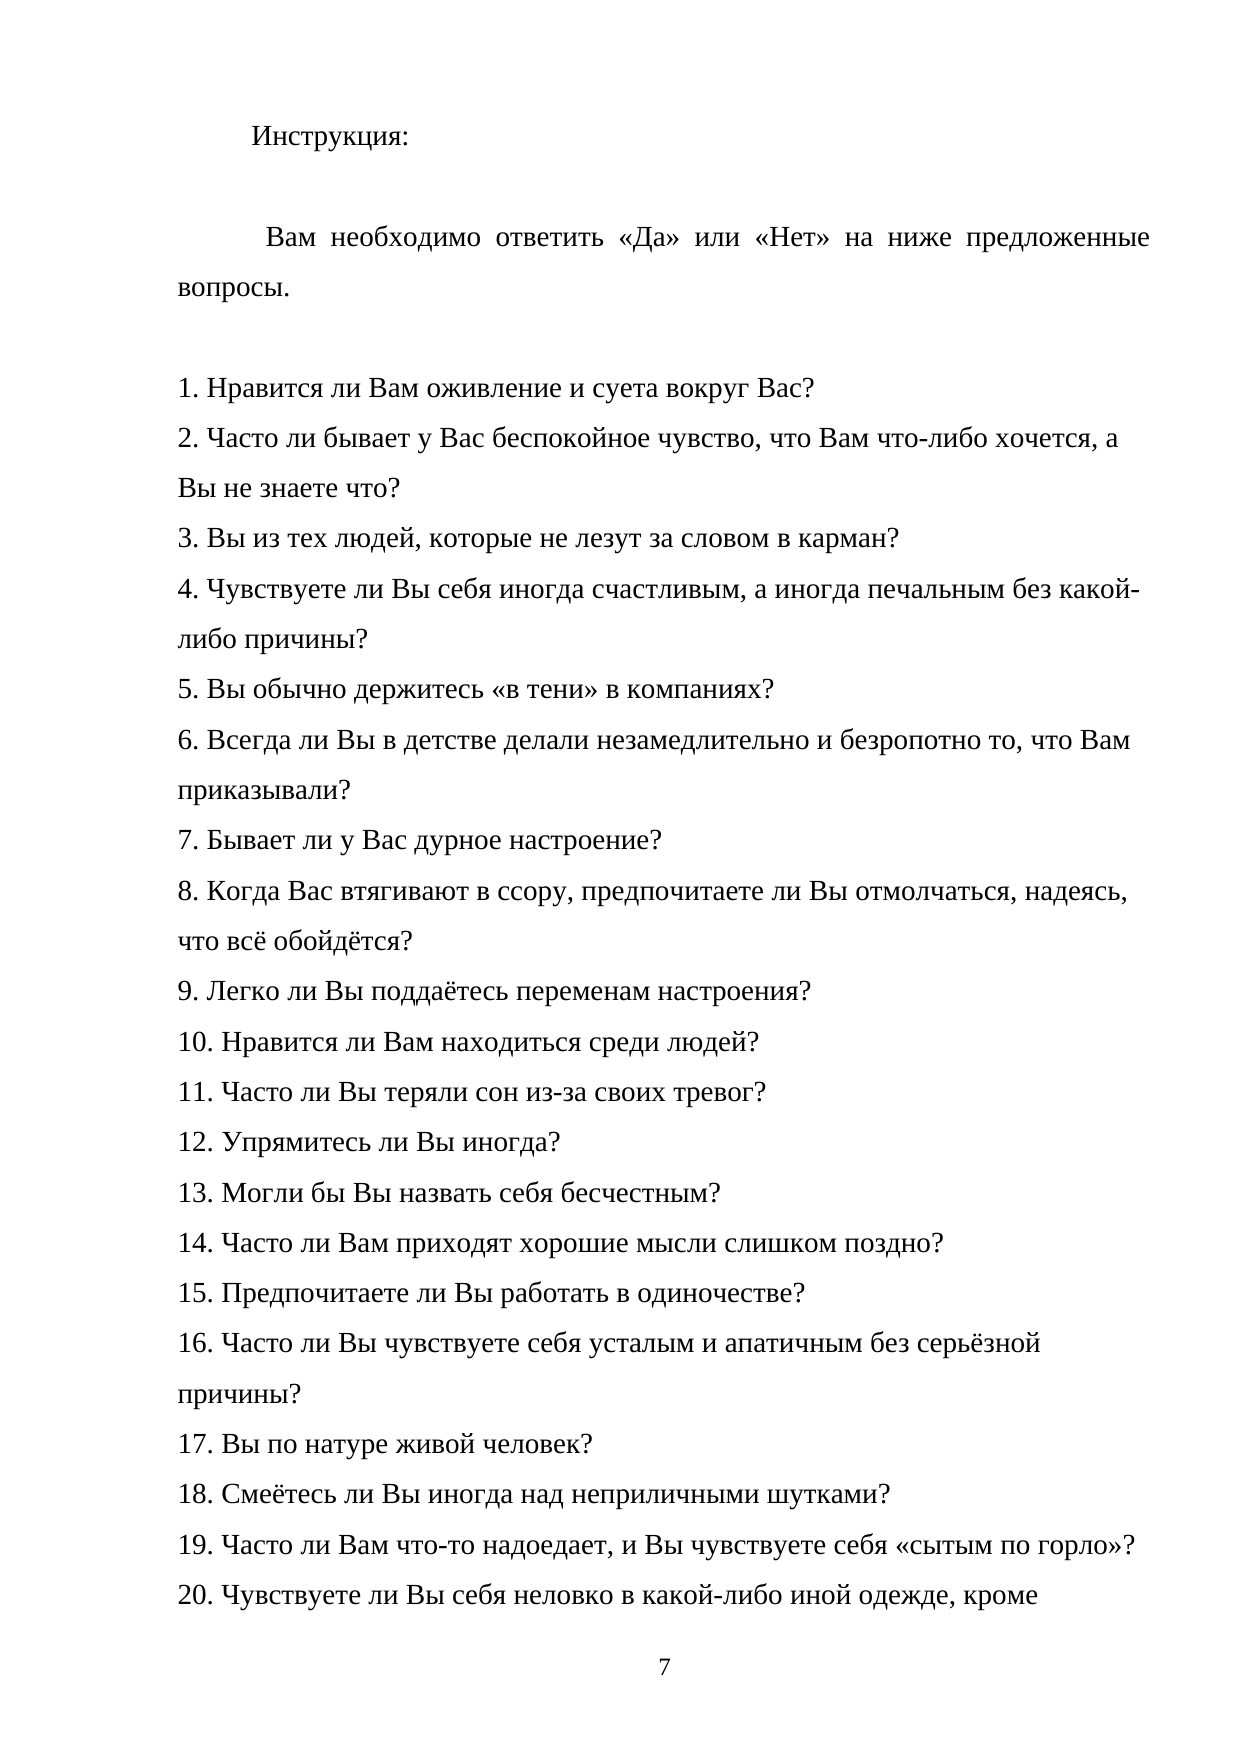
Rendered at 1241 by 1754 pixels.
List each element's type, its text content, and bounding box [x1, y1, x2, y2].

text 1. Нравится ли Вам оживление и суета вокруг Вас? 2. Часто ли бывает у Вас беспокойное чувство, что Вам что-либо хочется, а Вы не знаете что? 3. Вы из тех людей, которые не лезут за словом в карман? [177, 370, 1152, 554]
text Вам необходимо ответить «Да» или «Нет» на ниже предложенные вопросы. [177, 219, 1152, 303]
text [177, 571, 1152, 1611]
text Инструкция: [177, 118, 1152, 152]
